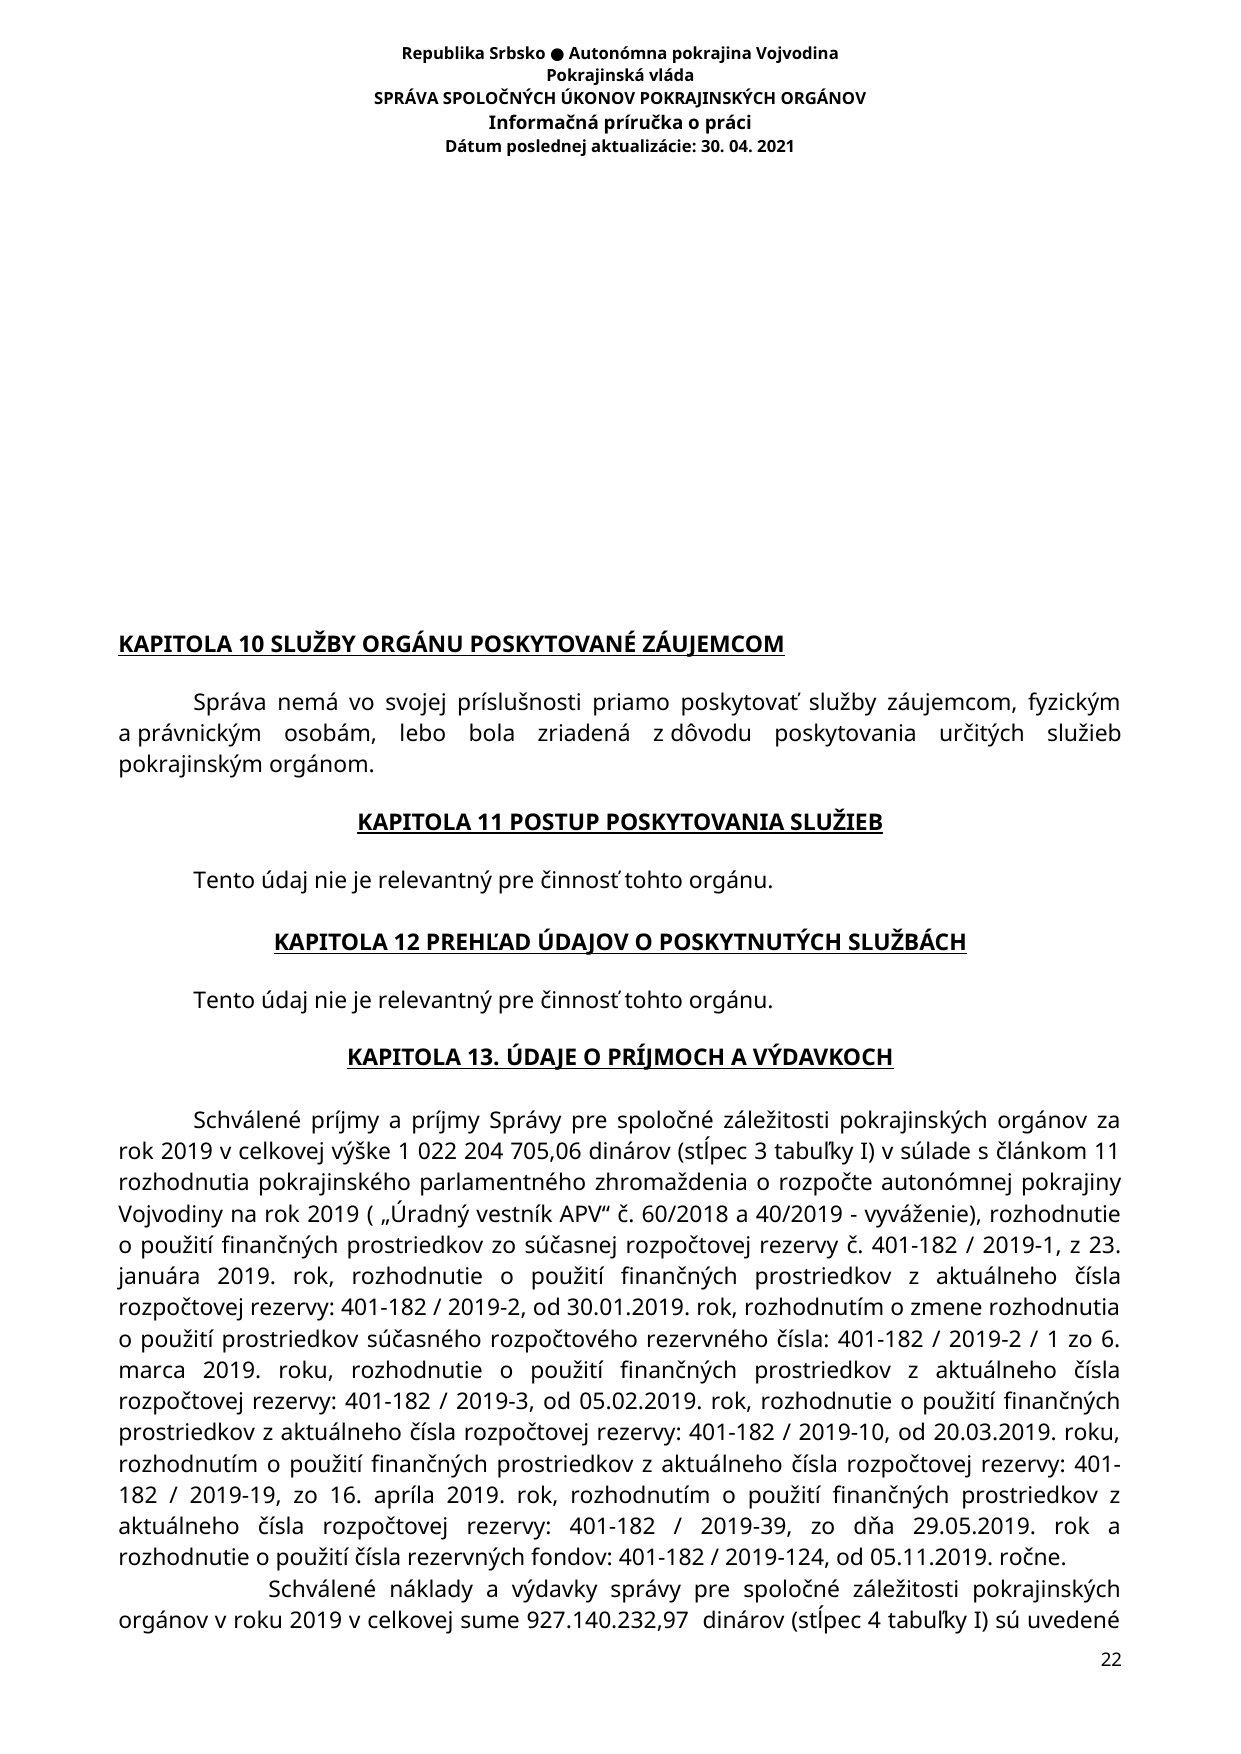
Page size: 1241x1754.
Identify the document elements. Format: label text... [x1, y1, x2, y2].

subtitle KAPITOLA 12 PREHĽAD ÚDAJOV O POSKYTNUTÝCH SLUŽBÁCH [118, 926, 1122, 957]
text Tento údaj nie je relevantný pre činnosť tohto orgánu. [118, 863, 1122, 895]
subtitle KAPITOLA 11 POSTUP POSKYTOVANIA SLUŽIEB [118, 806, 1122, 837]
text Tento údaj nie je relevantný pre činnosť tohto orgánu. [118, 984, 1122, 1015]
subtitle KAPITOLA 13. ÚDAJE O PRÍJMOCH A VÝDAVKOCH [118, 1041, 1122, 1072]
text Správa nemá vo svojej príslušnosti priamo poskytovať služby záujemcom, fyzickým a právnickým osobám, lebo bola zriadená z dôvodu poskytovania určitých služieb pokrajinským orgánom. [118, 686, 1122, 779]
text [118, 1572, 1122, 1635]
text Schválené príjmy a príjmy Správy pre spoločné záležitosti pokrajinských orgánov za rok 2019 v celkovej výške 1 022 204 705,06 dinárov (stĺpec 3 tabuľky I) v súlade s článkom 11 rozhodnutia pokrajinského parlamentného zhromaždenia o rozpočte autonómnej pokrajiny Vojvodiny na rok 2019 ( „Úradný vestník APV“ č. 60/2018 a 40/2019 - vyváženie), rozhodnutie o použití finančných prostriedkov zo súčasnej rozpočtovej rezervy č. 401-182 / 2019-1, z 23. januára 2019. rok, rozhodnutie o použití finančných prostriedkov z aktuálneho čísla rozpočtovej rezervy: 401-182 / 2019-2, od 30.01.2019. rok, rozhodnutím o zmene rozhodnutia o použití prostriedkov súčasného rozpočtového rezervného čísla: 401-182 / 2019-2 / 1 zo 6. marca 2019. roku, rozhodnutie o použití finančných prostriedkov z aktuálneho čísla rozpočtovej rezervy: 401-182 / 2019-3, od 05.02.2019. rok, rozhodnutie o použití finančných prostriedkov z aktuálneho čísla rozpočtovej rezervy: 401-182 / 2019-10, od 20.03.2019. roku, rozhodnutím o použití finančných prostriedkov z aktuálneho čísla rozpočtovej rezervy: 401-182 / 2019-19, zo 16. apríla 2019. rok, rozhodnutím o použití finančných prostriedkov z aktuálneho čísla rozpočtovej rezervy: 401-182 / 2019-39, zo dňa 29.05.2019. rok a rozhodnutie o použití čísla rezervných fondov: 401-182 / 2019-124, od 05.11.2019. ročne. [118, 1104, 1122, 1572]
subtitle KAPITOLA 10 SLUŽBY ORGÁNU POSKYTOVANÉ ZÁUJEMCOM [118, 628, 1122, 659]
